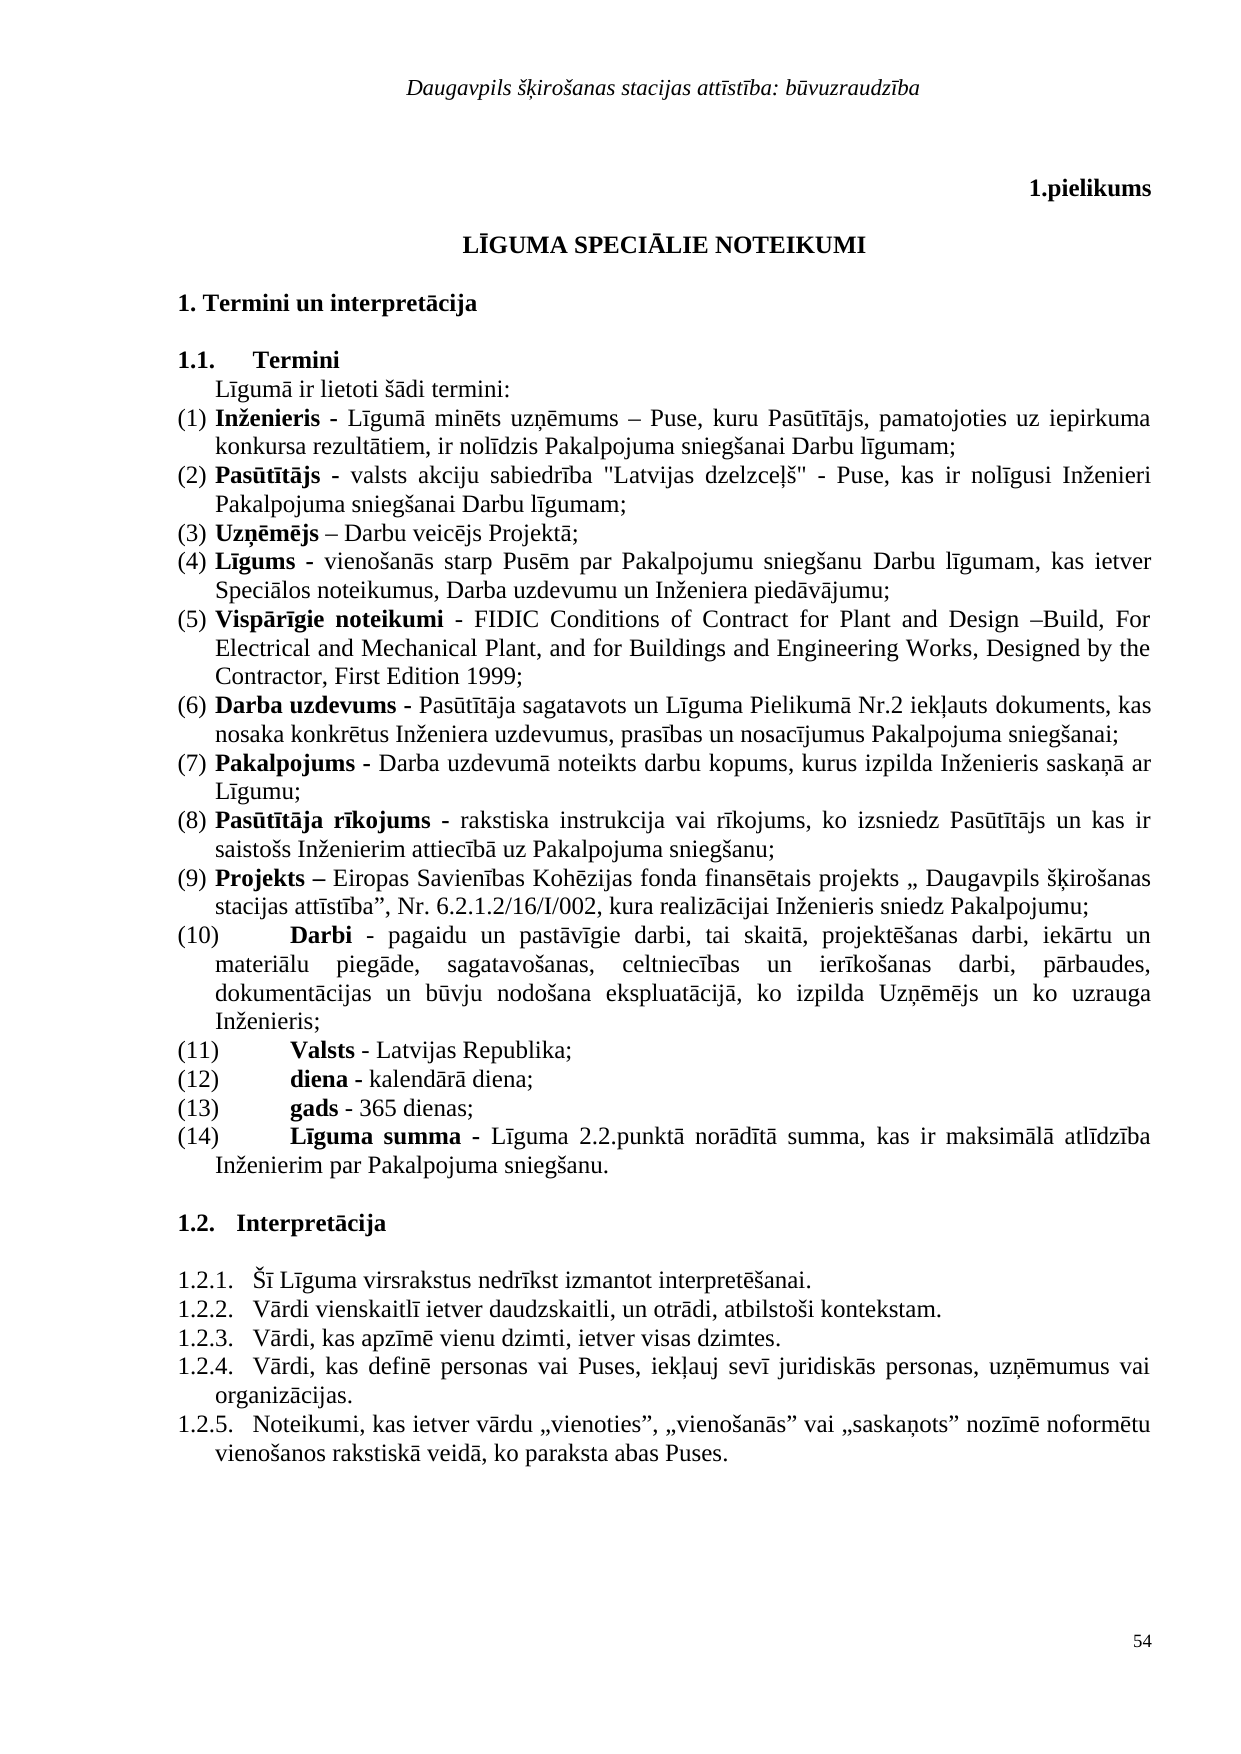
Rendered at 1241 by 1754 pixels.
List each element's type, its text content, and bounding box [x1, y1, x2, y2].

list diena - kalendārā diena; [177, 1064, 1152, 1093]
list Projekts – Eiropas Savienības Kohēzijas fonda finansētais projekts „ Daugavpils šķirošanas stacijas attīstība”, Nr. 6.2.1.2/16/I/002, kura realizācijai Inženieris sniedz Pakalpojumu; [177, 863, 1152, 920]
list Termini [177, 345, 1152, 374]
list Pakalpojums - Darba uzdevumā noteikts darbu kopums, kurus izpilda Inženieris saskaņā ar Līgumu; [177, 748, 1152, 805]
list Inženieris - Līgumā minēts uzņēmums – Puse, kuru Pasūtītājs, pamatojoties uz iepirkuma konkursa rezultātiem, ir nolīdzis Pakalpojuma sniegšanai Darbu līgumam; [177, 403, 1152, 460]
list Vārdi, kas definē personas vai Puses, iekļauj sevī juridiskās personas, uzņēmumus vai organizācijas. [177, 1351, 1152, 1409]
list Vispārīgie noteikumi - FIDIC Conditions of Contract for Plant and Design –Build, For Electrical and Mechanical Plant, and for Buildings and Engineering Works, Designed by the Contractor, First Edition 1999; [177, 604, 1152, 690]
list Līgums - vienošanās starp Pusēm par Pakalpojumu sniegšanu Darbu līgumam, kas ietver Speciālos noteikumus, Darba uzdevumu un Inženiera piedāvājumu; [177, 546, 1152, 604]
text LĪGUMA SPECIĀLIE NOTEIKUMI [177, 230, 1152, 259]
text 1.pielikums [177, 173, 1152, 201]
list Darba uzdevums - Pasūtītāja sagatavots un Līguma Pielikumā Nr.2 iekļauts dokuments, kas nosaka konkrētus Inženiera uzdevumus, prasības un nosacījumus Pakalpojuma sniegšanai; [177, 690, 1152, 748]
list Uzņēmējs – Darbu veicējs Projektā; [177, 518, 1152, 546]
list Līguma summa - Līguma 2.2.punktā norādītā summa, kas ir maksimālā atlīdzība Inženierim par Pakalpojuma sniegšanu. [177, 1121, 1152, 1179]
list Interpretācija [177, 1208, 1152, 1236]
text 1. Termini un interpretācija [177, 288, 1152, 316]
list Pasūtītājs - valsts akciju sabiedrība "Latvijas dzelzceļš" - Puse, kas ir nolīgusi Inženieri Pakalpojuma sniegšanai Darbu līgumam; [177, 460, 1152, 518]
list Šī Līguma virsrakstus nedrīkst izmantot interpretēšanai. [177, 1265, 1152, 1294]
list Noteikumi, kas ietver vārdu „vienoties”, „vienošanās” vai „saskaņots” nozīmē noformētu vienošanos rakstiskā veidā, ko paraksta abas Puses. [177, 1409, 1152, 1466]
list Pasūtītāja rīkojums - rakstiska instrukcija vai rīkojums, ko izsniedz Pasūtītājs un kas ir saistošs Inženierim attiecībā uz Pakalpojuma sniegšanu; [177, 805, 1152, 863]
list Valsts - Latvijas Republika; [177, 1035, 1152, 1064]
list Vārdi vienskaitlī ietver daudzskaitli, un otrādi, atbilstoši kontekstam. [177, 1294, 1152, 1323]
list gads - 365 dienas; [177, 1093, 1152, 1121]
text Līgumā ir lietoti šādi termini: [177, 374, 1152, 403]
list Vārdi, kas apzīmē vienu dzimti, ietver visas dzimtes. [177, 1323, 1152, 1351]
list Darbi - pagaidu un pastāvīgie darbi, tai skaitā, projektēšanas darbi, iekārtu un materiālu piegāde, sagatavošanas, celtniecības un ierīkošanas darbi, pārbaudes, dokumentācijas un būvju nodošana ekspluatācijā, ko izpilda Uzņēmējs un ko uzrauga Inženieris; [177, 920, 1152, 1035]
